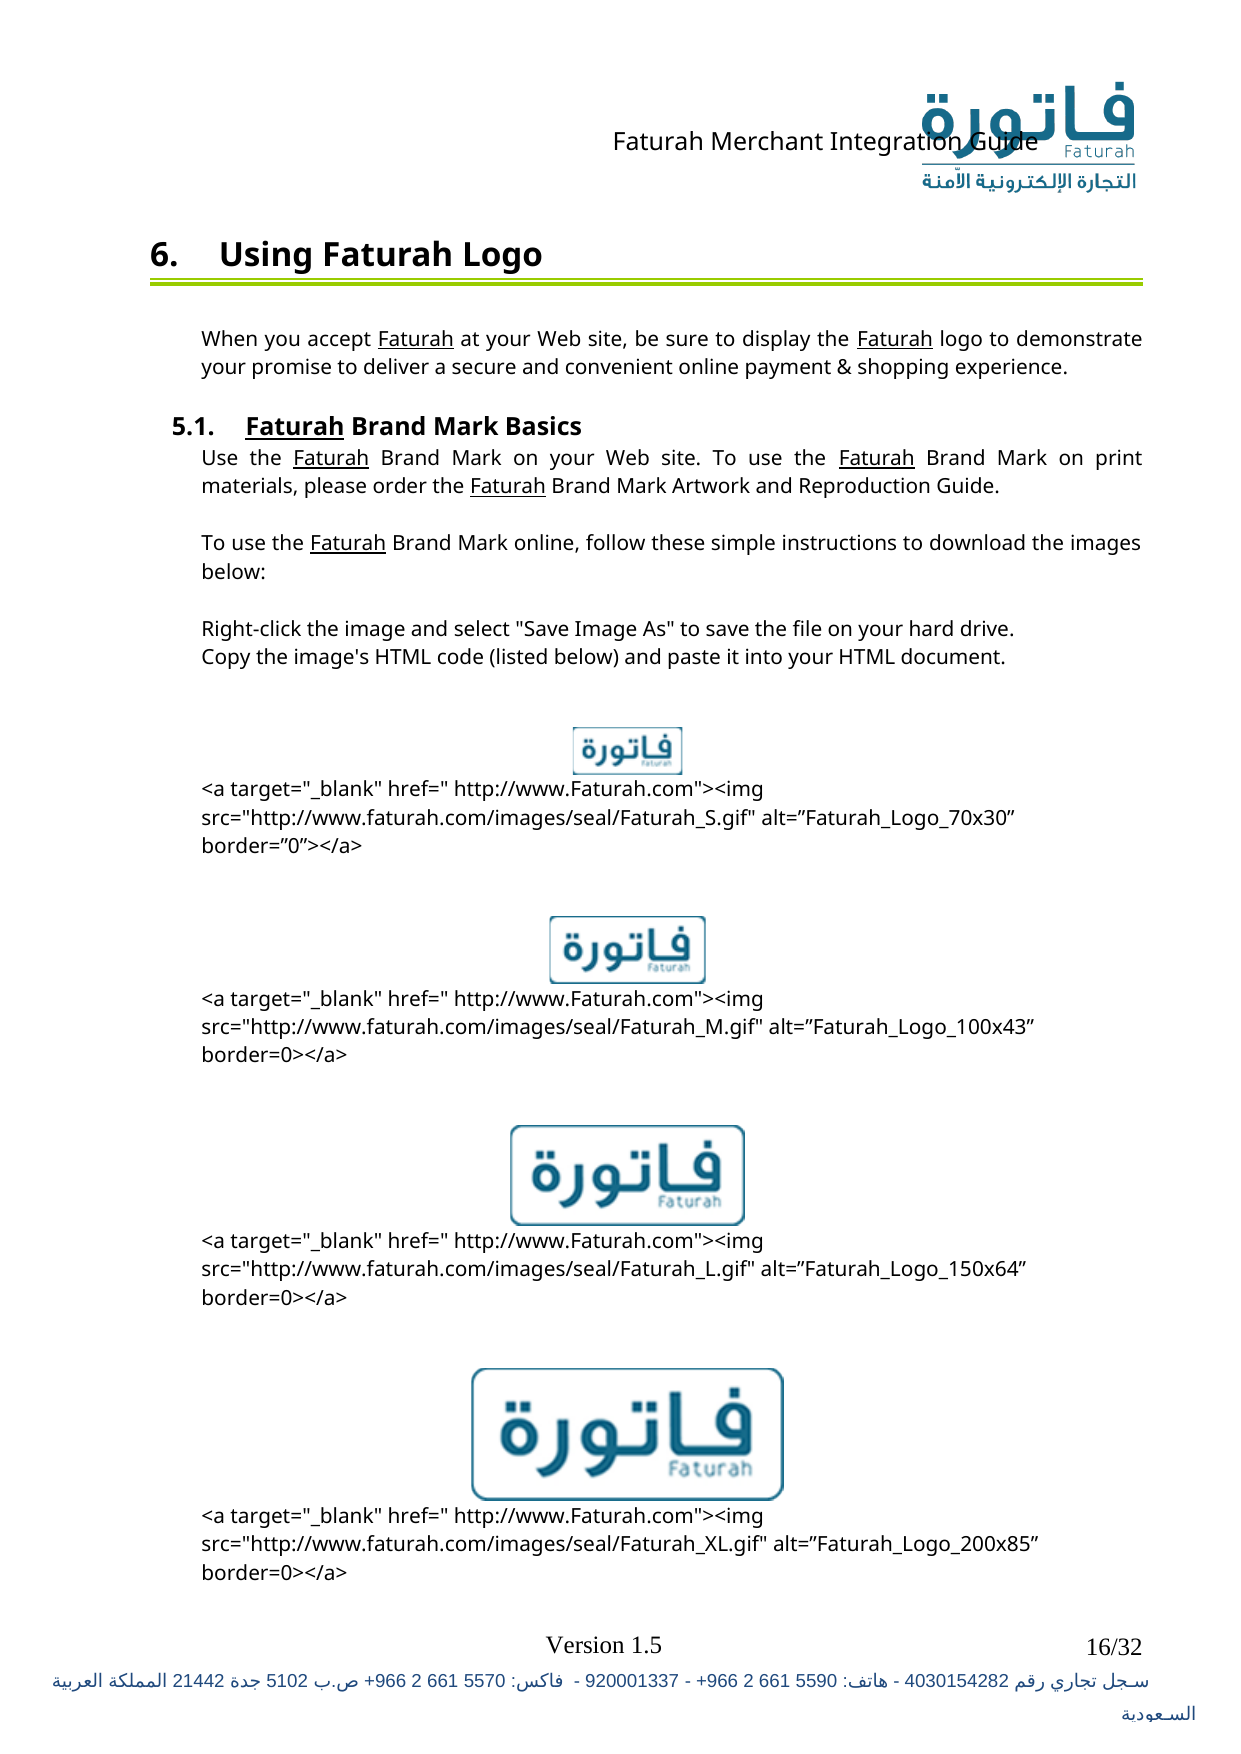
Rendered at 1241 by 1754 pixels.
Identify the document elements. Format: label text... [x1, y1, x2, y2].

text <a target="_blank" href=" http://www.Faturah.com"><img src="http://www.faturah.com/images/seal/Faturah_M.gif" alt=”Faturah_Logo_100x43” border=0></a> [201, 984, 1143, 1069]
text To use the Faturah Brand Mark online, follow these simple instructions to download the images below: [201, 528, 1143, 585]
text <a target="_blank" href=" http://www.Faturah.com"><img src="http://www.faturah.com/images/seal/Faturah_L.gif" alt=”Faturah_Logo_150x64” border=0></a> [201, 1226, 1143, 1311]
picture [572, 727, 683, 775]
text <a target="_blank" href=" http://www.Faturah.com"><img src="http://www.faturah.com/images/seal/Faturah_XL.gif" alt=”Faturah_Logo_200x85” border=0></a> [201, 1501, 1143, 1586]
picture [912, 75, 1143, 194]
text When you accept Faturah at your Web site, be sure to display the Faturah logo to demonstrate your promise to deliver a secure and convenient online payment & shopping experience. [201, 324, 1143, 381]
text <a target="_blank" href=" http://www.Faturah.com"><img src="http://www.faturah.com/images/seal/Faturah_S.gif" alt=”Faturah_Logo_70x30” border=”0”></a> [201, 774, 1143, 859]
text Right-click the image and select "Save Image As" to save the file on your hard drive. [201, 614, 1143, 642]
text Copy the image's HTML code (listed below) and paste it into your HTML document. [201, 642, 1143, 671]
subtitle Using Faturah Logo [150, 231, 1143, 278]
text Use the Faturah Brand Mark on your Web site. To use the Faturah Brand Mark on print materials, please order the Faturah Brand Mark Artwork and Reproduction Guide. [201, 443, 1143, 500]
list Faturah Brand Mark Basics [172, 409, 1143, 443]
picture [471, 1368, 784, 1501]
picture [549, 916, 706, 984]
picture [510, 1125, 745, 1226]
